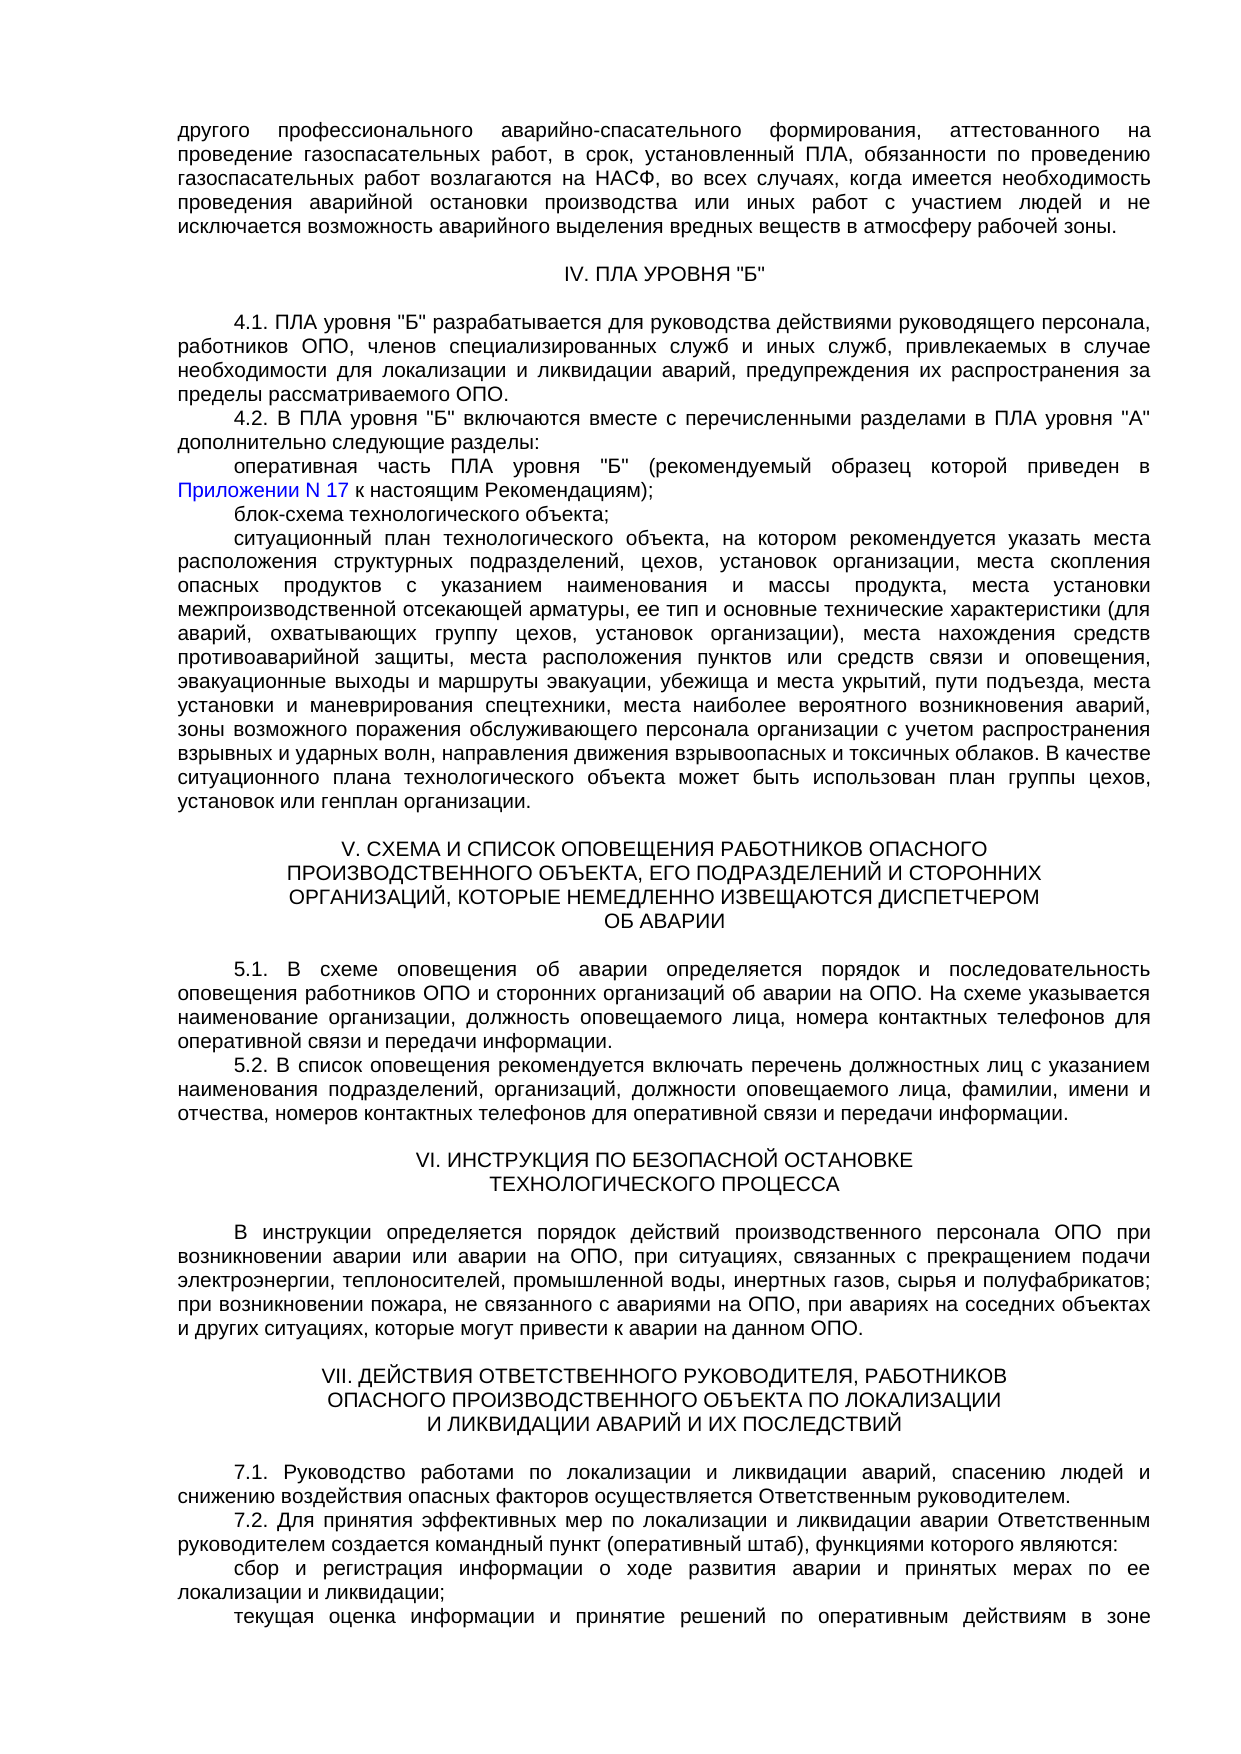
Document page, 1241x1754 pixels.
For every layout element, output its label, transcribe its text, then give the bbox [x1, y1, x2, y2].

text ОПАСНОГО ПРОИЗВОДСТВЕННОГО ОБЪЕКТА ПО ЛОКАЛИЗАЦИИ [177, 1388, 1152, 1412]
text сбор и регистрация информации о ходе развития аварии и принятых мерах по ее локализации и ликвидации; [177, 1556, 1152, 1603]
text V. СХЕМА И СПИСОК ОПОВЕЩЕНИЯ РАБОТНИКОВ ОПАСНОГО [177, 837, 1152, 861]
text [177, 1603, 1152, 1627]
text оперативная часть ПЛА уровня "Б" (рекомендуемый образец которой приведен в Приложении N 17 к настоящим Рекомендациям); [177, 453, 1152, 501]
text 4.1. ПЛА уровня "Б" разрабатывается для руководства действиями руководящего персонала, работников ОПО, членов специализированных служб и иных служб, привлекаемых в случае необходимости для локализации и ликвидации аварий, предупреждения их распространения за пределы рассматриваемого ОПО. [177, 310, 1152, 406]
text 7.2. Для принятия эффективных мер по локализации и ликвидации аварии Ответственным руководителем создается командный пункт (оперативный штаб), функциями которого являются: [177, 1508, 1152, 1556]
text ОРГАНИЗАЦИЙ, КОТОРЫЕ НЕМЕДЛЕННО ИЗВЕЩАЮТСЯ ДИСПЕТЧЕРОМ [177, 885, 1152, 909]
text В инструкции определяется порядок действий производственного персонала ОПО при возникновении аварии или аварии на ОПО, при ситуациях, связанных с прекращением подачи электроэнергии, теплоносителей, промышленной воды, инертных газов, сырья и полуфабрикатов; при возникновении пожара, не связанного с авариями на ОПО, при авариях на соседних объектах и других ситуациях, которые могут привести к аварии на данном ОПО. [177, 1220, 1152, 1340]
text 4.2. В ПЛА уровня "Б" включаются вместе с перечисленными разделами в ПЛА уровня "А" дополнительно следующие разделы: [177, 406, 1152, 453]
text ТЕХНОЛОГИЧЕСКОГО ПРОЦЕССА [177, 1172, 1152, 1196]
text ПРОИЗВОДСТВЕННОГО ОБЪЕКТА, ЕГО ПОДРАЗДЕЛЕНИЙ И СТОРОННИХ [177, 861, 1152, 885]
text VII. ДЕЙСТВИЯ ОТВЕТСТВЕННОГО РУКОВОДИТЕЛЯ, РАБОТНИКОВ [177, 1364, 1152, 1388]
text И ЛИКВИДАЦИИ АВАРИЙ И ИХ ПОСЛЕДСТВИЙ [177, 1412, 1152, 1436]
text ОБ АВАРИИ [177, 909, 1152, 933]
text 5.2. В список оповещения рекомендуется включать перечень должностных лиц с указанием наименования подразделений, организаций, должности оповещаемого лица, фамилии, имени и отчества, номеров контактных телефонов для оперативной связи и передачи информации. [177, 1052, 1152, 1124]
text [177, 118, 1152, 238]
text 7.1. Руководство работами по локализации и ликвидации аварий, спасению людей и снижению воздействия опасных факторов осуществляется Ответственным руководителем. [177, 1460, 1152, 1508]
text 5.1. В схеме оповещения об аварии определяется порядок и последовательность оповещения работников ОПО и сторонних организаций об аварии на ОПО. На схеме указывается наименование организации, должность оповещаемого лица, номера контактных телефонов для оперативной связи и передачи информации. [177, 957, 1152, 1052]
text ситуационный план технологического объекта, на котором рекомендуется указать места расположения структурных подразделений, цехов, установок организации, места скопления опасных продуктов с указанием наименования и массы продукта, места установки межпроизводственной отсекающей арматуры, ее тип и основные технические характеристики (для аварий, охватывающих группу цехов, установок организации), места нахождения средств противоаварийной защиты, места расположения пунктов или средств связи и оповещения, эвакуационные выходы и маршруты эвакуации, убежища и места укрытий, пути подъезда, места установки и маневрирования спецтехники, места наиболее вероятного возникновения аварий, зоны возможного поражения обслуживающего персонала организации с учетом распространения взрывных и ударных волн, направления движения взрывоопасных и токсичных облаков. В качестве ситуационного плана технологического объекта может быть использован план группы цехов, установок или генплан организации. [177, 525, 1152, 813]
text VI. ИНСТРУКЦИЯ ПО БЕЗОПАСНОЙ ОСТАНОВКЕ [177, 1148, 1152, 1172]
text IV. ПЛА УРОВНЯ "Б" [177, 262, 1152, 286]
text блок-схема технологического объекта; [177, 501, 1152, 525]
